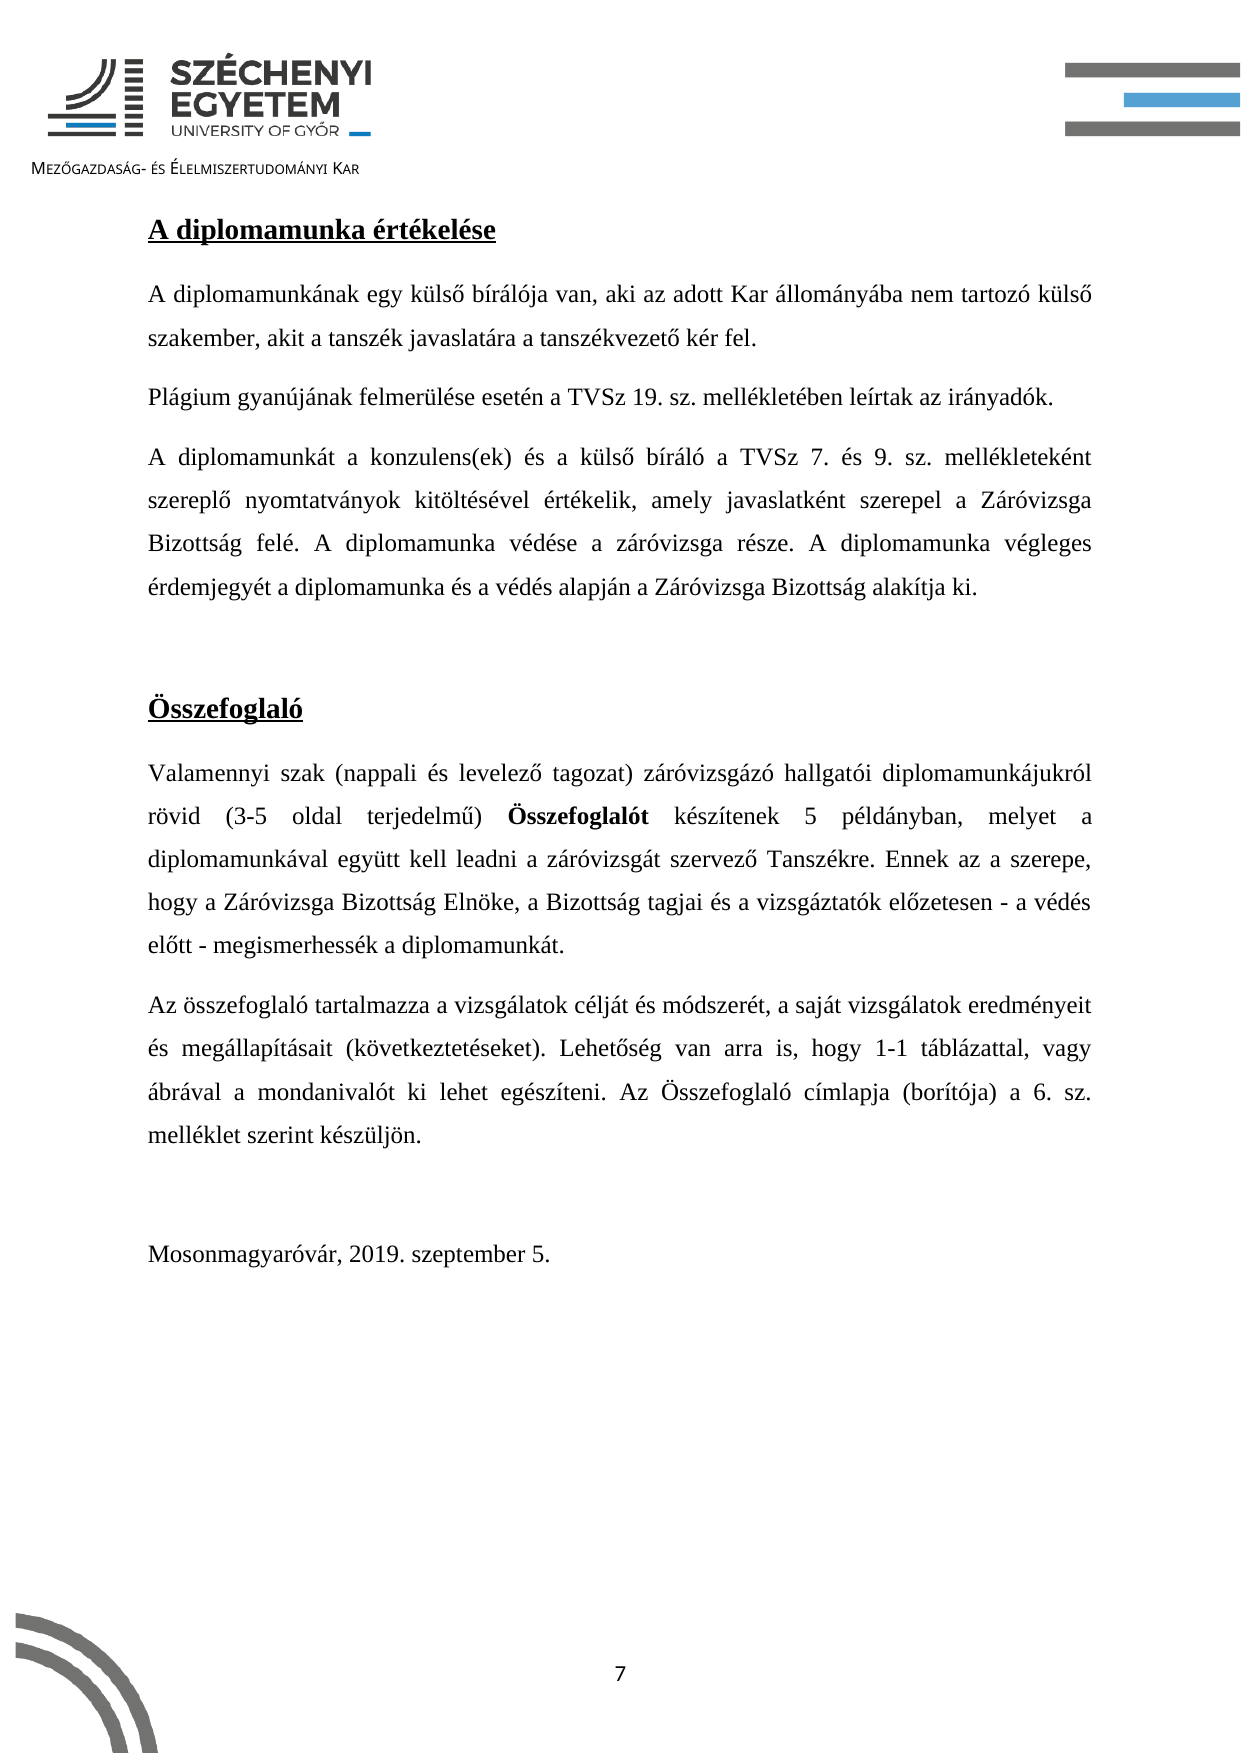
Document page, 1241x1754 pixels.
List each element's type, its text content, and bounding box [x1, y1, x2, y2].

text Összefoglaló [148, 691, 1093, 725]
text A diplomamunkának egy külső bírálója van, aki az adott Kar állományába nem tartozó külső szakember, akit a tanszék javaslatára a tanszékvezető kér fel. [148, 279, 1093, 351]
text A diplomamunkát a konzulens(ek) és a külső bíráló a TVSz 7. és 9. sz. mellékleteként szereplő nyomtatványok kitöltésével értékelik, amely javaslatként szerepel a Záróvizsga Bizottság felé. A diplomamunka védése a záróvizsga része. A diplomamunka végleges érdemjegyét a diplomamunka és a védés alapján a Záróvizsga Bizottság alakítja ki. [148, 442, 1093, 600]
text Az összefoglaló tartalmazza a vizsgálatok célját és módszerét, a saját vizsgálatok eredményeit és megállapításait (következtetéseket). Lehetőség van arra is, hogy 1-1 táblázattal, vagy ábrával a mondanivalót ki lehet egészíteni. Az Összefoglaló címlapja (borítója) a 6. sz. melléklet szerint készüljön. [148, 990, 1093, 1148]
text Mosonmagyaróvár, 2019. szeptember 5. [148, 1239, 1093, 1268]
text Valamennyi szak (nappali és levelező tagozat) záróvizsgázó hallgatói diplomamunkájukról rövid (3-5 oldal terjedelmű) Összefoglalót készítenek 5 példányban, melyet a diplomamunkával együtt kell leadni a záróvizsgát szervező Tanszékre. Ennek az a szerepe, hogy a Záróvizsga Bizottság Elnöke, a Bizottság tagjai és a vizsgáztatók előzetesen - a védés előtt - megismerhessék a diplomamunkát. [148, 758, 1093, 959]
text A diplomamunka értékelése [148, 212, 1093, 246]
text Plágium gyanújának felmerülése esetén a TVSz 19. sz. mellékletében leírtak az irányadók. [148, 382, 1093, 411]
picture [15, 0, 1241, 1753]
